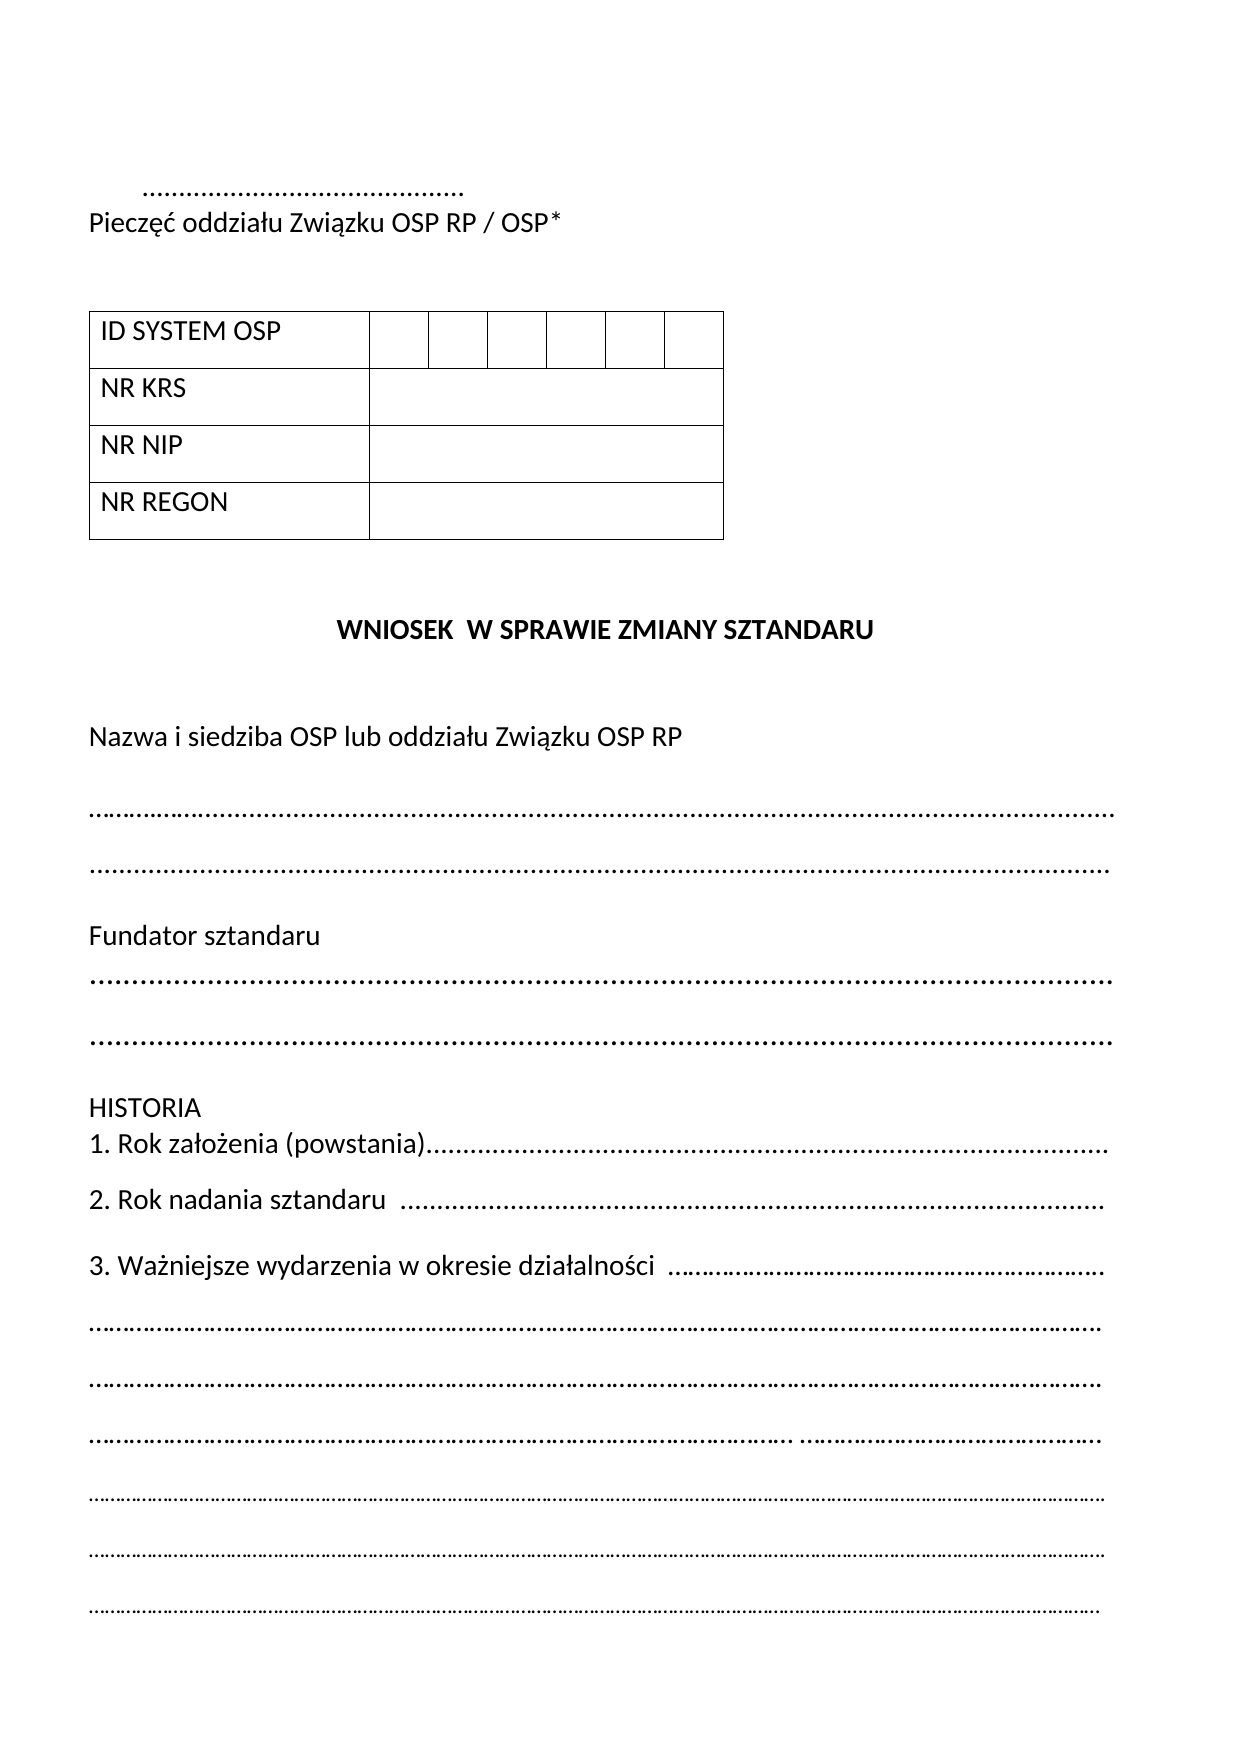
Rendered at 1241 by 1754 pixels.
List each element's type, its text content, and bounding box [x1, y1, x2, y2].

text ……………………………………………………………………………………………………………………………………. [89, 1359, 1122, 1395]
text …………………………………………………………………………………………………………………………………………………………………………. [89, 1535, 1122, 1563]
table_cell [370, 426, 723, 482]
table_header [488, 312, 546, 368]
text ........................................................................................................................................... [89, 845, 1122, 881]
table_cell NR REGON [90, 483, 369, 539]
table_cell NR NIP [90, 426, 369, 482]
table_header [429, 312, 487, 368]
table_header [370, 312, 428, 368]
table_header [547, 312, 605, 368]
text HISTORIA [89, 1089, 1122, 1125]
text ………………………………………………………………………………………………………………………………………………………………………… [89, 1591, 1122, 1619]
text ............................................ [89, 168, 1122, 204]
table_cell [370, 483, 723, 539]
table_cell [370, 369, 723, 425]
table_header [665, 312, 723, 368]
text 1. Rok założenia (powstania)............................................................................................. [89, 1125, 1122, 1161]
text ……….……............................................................................................................................. [89, 789, 1122, 825]
text Nazwa i siedziba OSP lub oddziału Związku OSP RP [89, 718, 1122, 754]
text …………………………………………………………………………………………… ……………………………………… [89, 1415, 1122, 1451]
text ……………………………………………………………………………………………………………………………………. [89, 1303, 1122, 1339]
text .......................................................................................................................... [89, 1013, 1122, 1054]
text Fundator sztandaru .......................................................................................................................... [89, 917, 1122, 993]
text 3. Ważniejsze wydarzenia w okresie działalności ……………………………………………………….. [89, 1247, 1122, 1283]
text WNIOSEK W SPRAWIE ZMIANY SZTANDARU [89, 611, 1122, 647]
table_header [606, 312, 664, 368]
text 2. Rok nadania sztandaru ................................................................................................ [89, 1181, 1122, 1217]
table_cell NR KRS [90, 369, 369, 425]
text Pieczęć oddziału Związku OSP RP / OSP* [89, 204, 1122, 240]
table_header ID SYSTEM OSP [90, 312, 369, 368]
text …………………………………………………………………………………………………………………………………………………………………………. [89, 1479, 1122, 1507]
